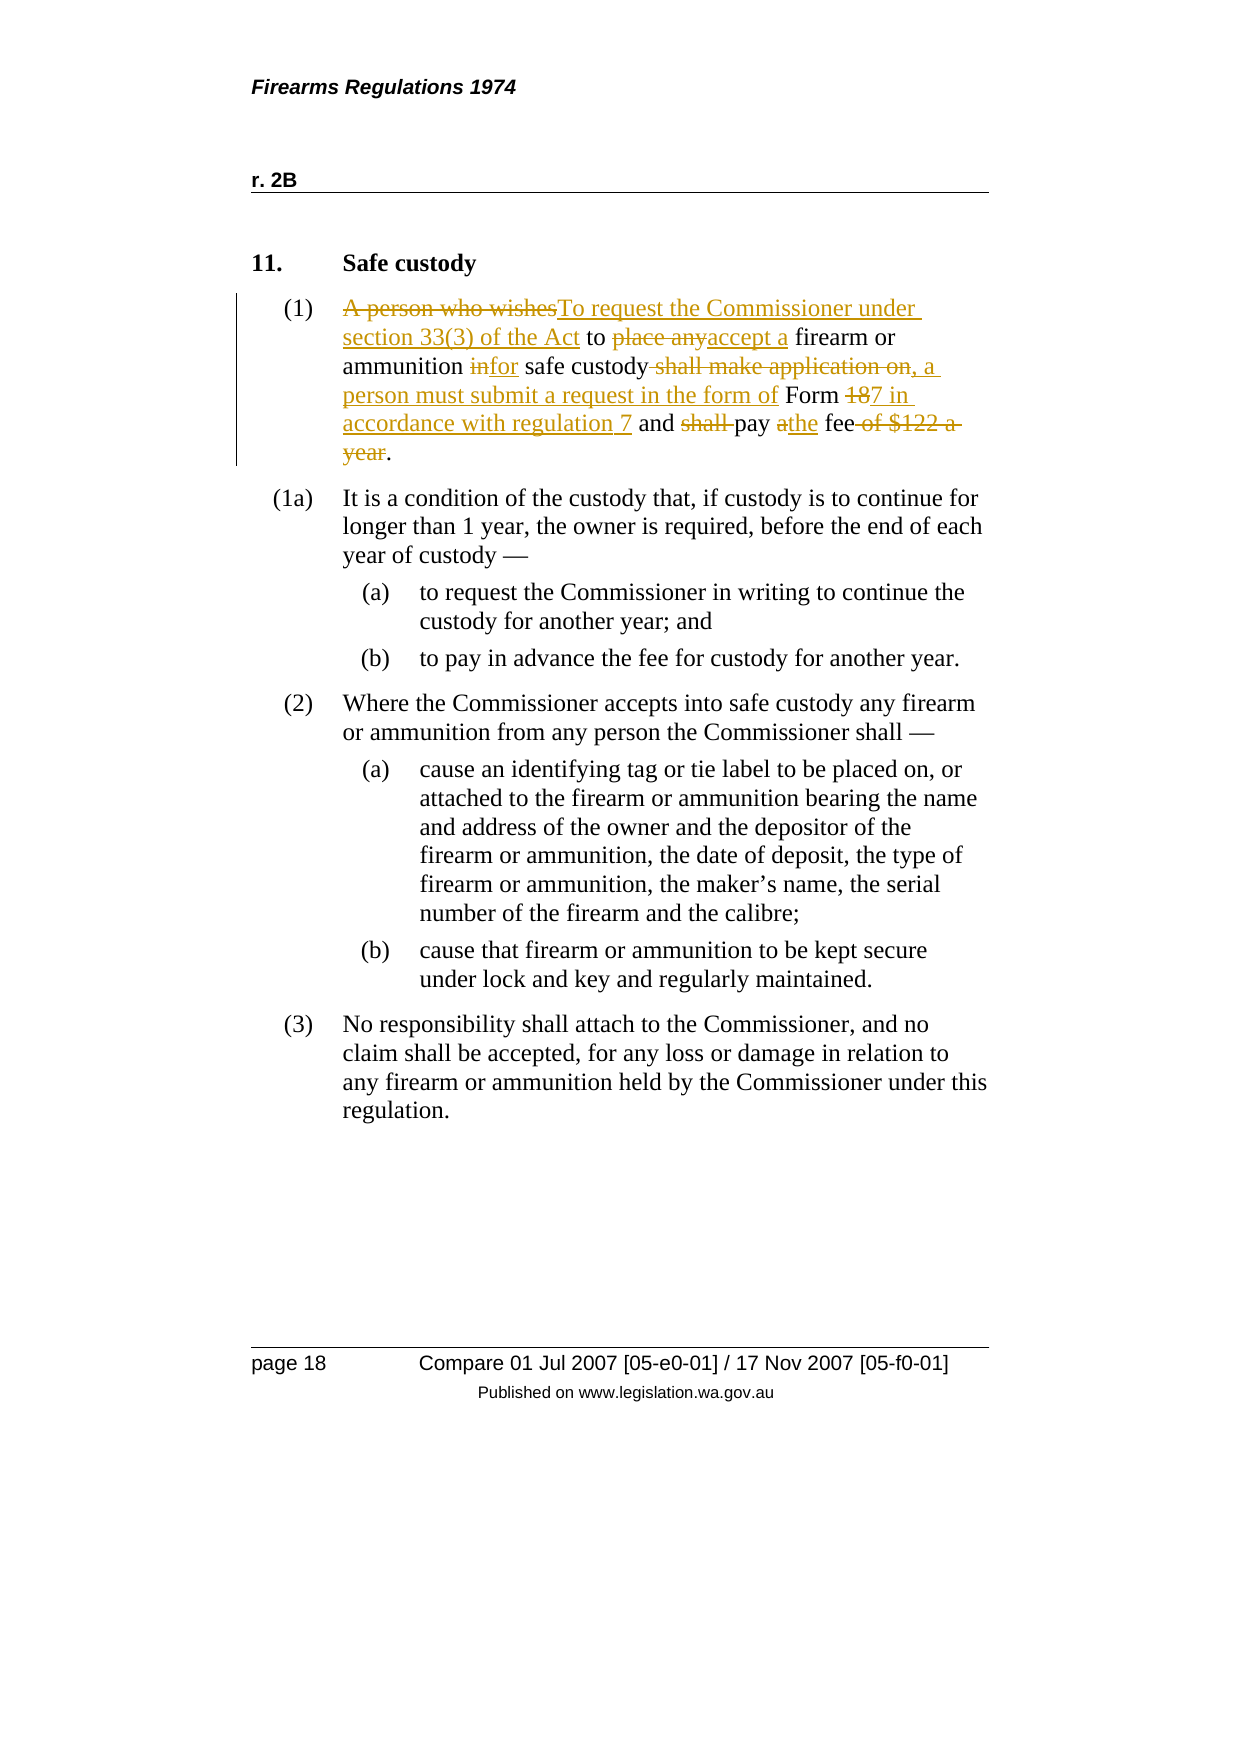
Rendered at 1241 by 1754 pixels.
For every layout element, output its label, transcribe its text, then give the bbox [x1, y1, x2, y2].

text (b) to pay in advance the fee for custody for another year. [251, 643, 989, 672]
text (1) to firearm or ammunition safe custody Form and pay fee. [251, 293, 989, 466]
text (a) cause an identifying tag or tie label to be placed on, or attached to the firearm or ammunition bearing the name and address of the owner and the depositor of the firearm or ammunition, the date of deposit, the type of firearm or ammunition, the maker’s name, the serial number of the firearm and the calibre; [251, 754, 989, 927]
text (a) to request the Commissioner in writing to continue the custody for another year; and [251, 577, 989, 635]
text (3) No responsibility shall attach to the Commissioner, and no claim shall be accepted, for any loss or damage in relation to any firearm or ammunition held by the Commissioner under this regulation. [251, 1009, 989, 1124]
text (2) Where the Commissioner accepts into safe custody any firearm or ammunition from any person the Commissioner shall — [251, 688, 989, 746]
text (1a) It is a condition of the custody that, if custody is to continue for longer than 1 year, the owner is required, before the end of each year of custody — [251, 483, 989, 569]
text (b) cause that firearm or ammunition to be kept secure under lock and key and regularly maintained. [251, 935, 989, 993]
subtitle 11. Safe custody [251, 248, 989, 277]
